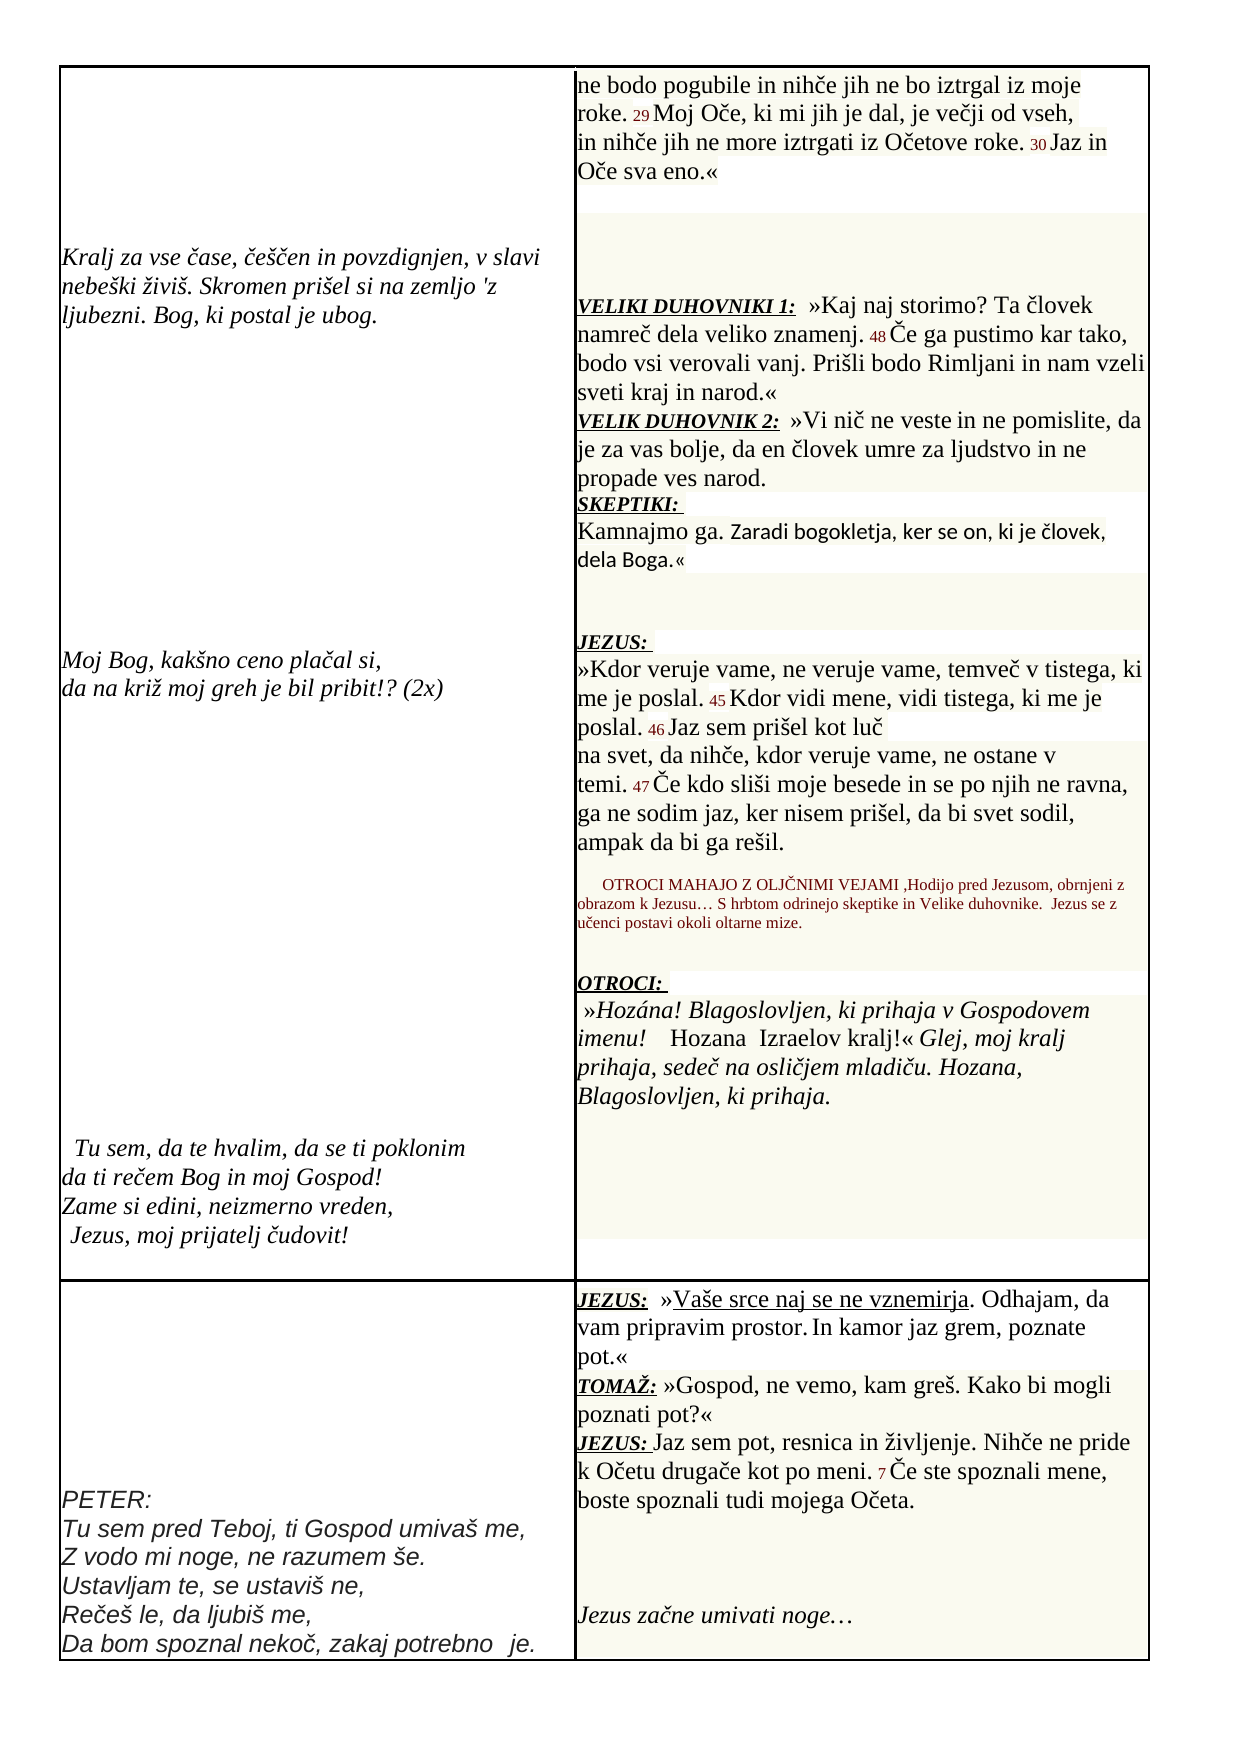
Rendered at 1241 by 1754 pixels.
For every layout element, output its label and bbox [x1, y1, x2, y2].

table_cell [61, 1282, 574, 1456]
table_cell [575, 68, 1148, 1279]
table_cell [577, 1282, 1148, 1659]
table_cell [61, 68, 575, 1279]
